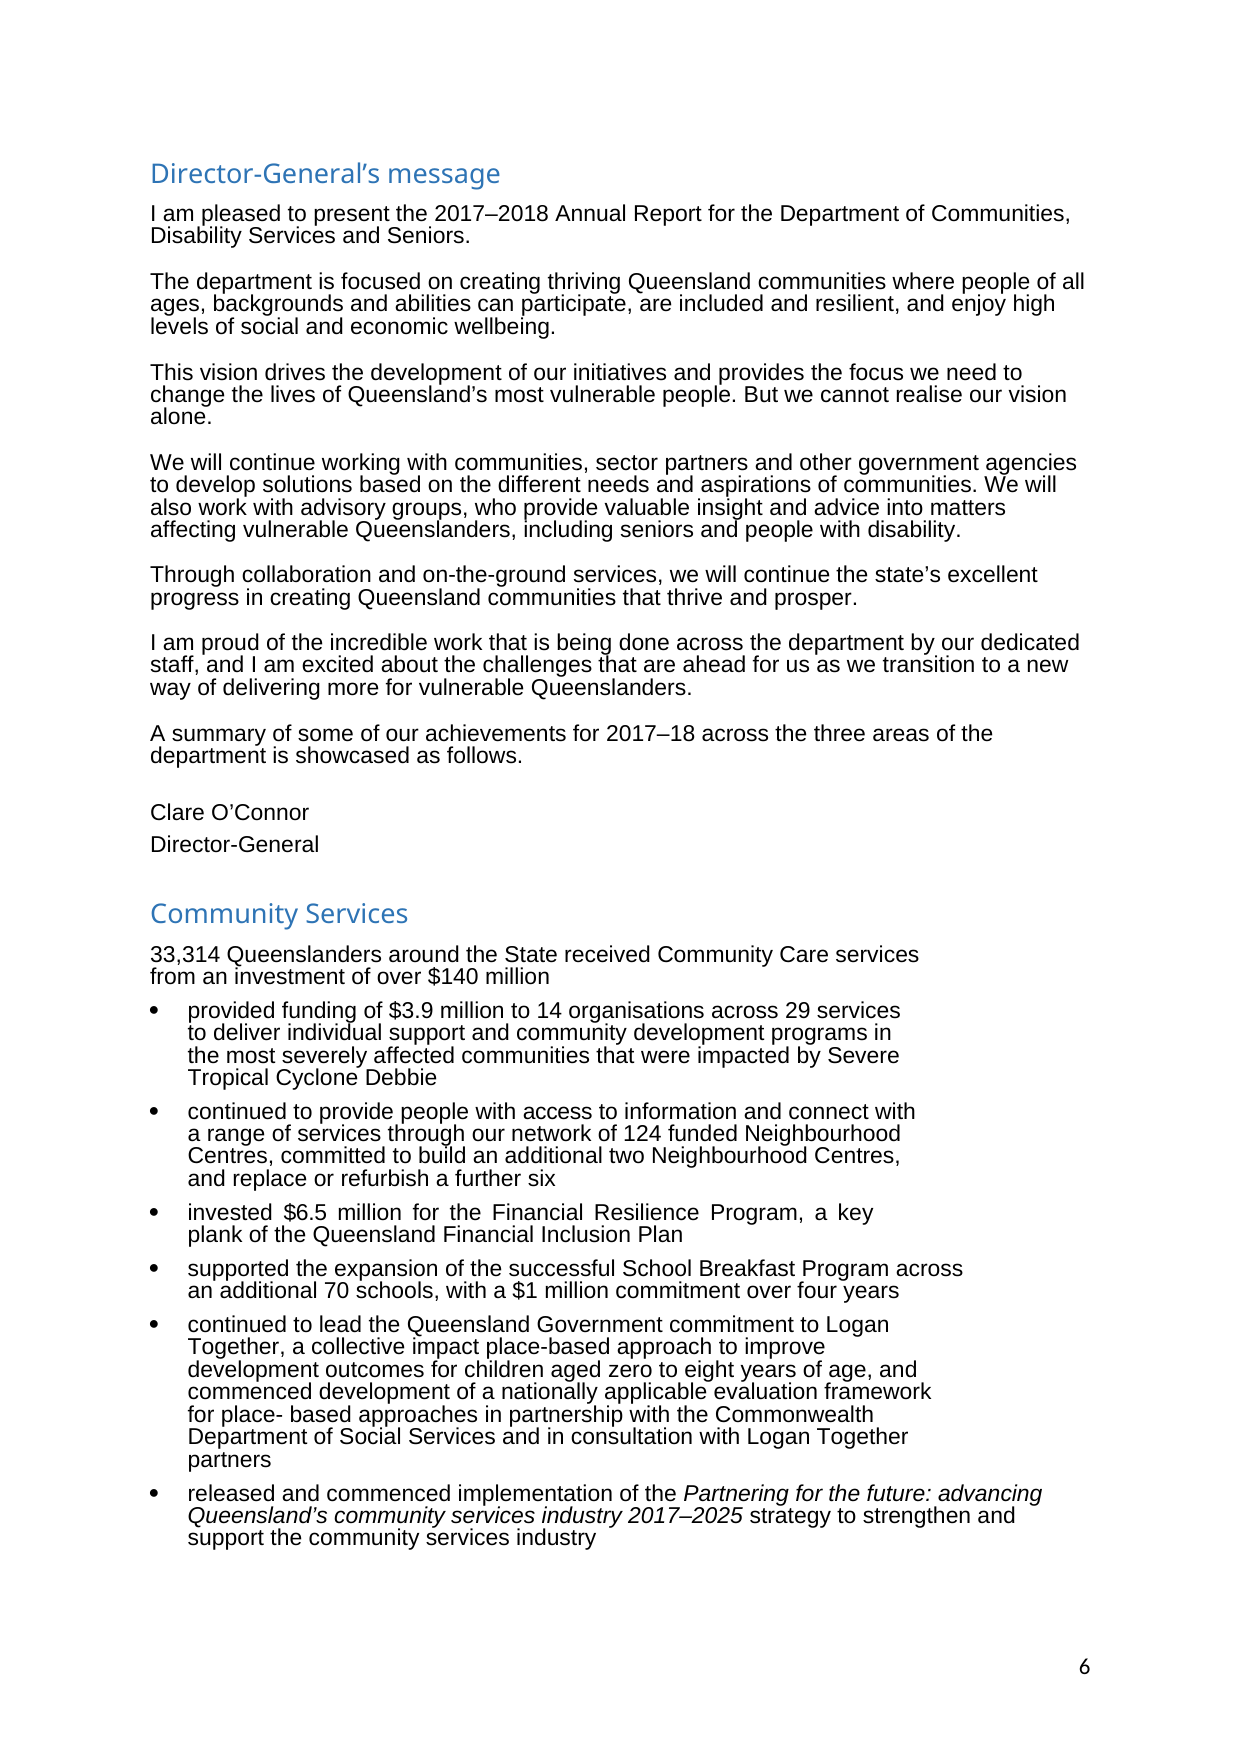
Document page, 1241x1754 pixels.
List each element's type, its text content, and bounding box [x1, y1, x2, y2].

list continued to provide people with access to information and connect with a range of services through our network of 124 funded Neighbourhood Centres, committed to build an additional two Neighbourhood Centres, and replace or refurbish a further six [150, 1101, 917, 1191]
text Through collaboration and on-the-ground services, we will continue the state’s excellent progress in creating Queensland communities that thrive and prosper. [150, 565, 1082, 610]
text We will continue working with communities, sector partners and other government agencies to develop solutions based on the different needs and aspirations of communities. We will also work with advisory groups, who provide valuable insight and advice into matters affecting vulnerable Queenslanders, including seniors and people with disability. [150, 453, 1082, 542]
text Clare O’Connor [150, 796, 1090, 827]
text A summary of some of our achievements for 2017–18 across the three areas of the department is showcased as follows. [150, 723, 1091, 768]
text I am pleased to present the 2017–2018 Annual Report for the Department of Communities, Disability Services and Seniors. [150, 204, 1090, 249]
list released and commenced implementation of the Partnering for the future: advancing Queensland’s community services industry 2017–2025 strategy to strengthen and support the community services industry [150, 1483, 1077, 1551]
text 33,314 Queenslanders around the State received Community Care services from an investment of over $140 million [150, 944, 943, 989]
list continued to lead the Queensland Government commitment to Logan Together, a collective impact place-based approach to improve development outcomes for children aged zero to eight years of age, and commenced development of a nationally applicable evaluation framework for place- based approaches in partnership with the Commonwealth Department of Social Services and in consultation with Logan Together partners [150, 1314, 943, 1472]
text Director-General [150, 827, 1090, 859]
list supported the expansion of the successful School Breakfast Program across an additional 70 schools, with a $1 million commitment over four years [150, 1258, 969, 1303]
subtitle Director-General’s message [150, 154, 1090, 191]
subtitle Community Services [150, 895, 1090, 932]
list invested $6.5 million for the Financial Resilience Program, a key plank of the Queensland Financial Inclusion Plan [150, 1202, 874, 1247]
text The department is focused on creating thriving Queensland communities where people of all ages, backgrounds and abilities can participate, are included and resilient, and enjoy high levels of social and economic wellbeing. [150, 272, 1091, 339]
text This vision drives the development of our initiatives and provides the focus we need to change the lives of Queensland’s most vulnerable people. But we cannot realise our vision alone. [150, 362, 1091, 429]
text I am proud of the incredible work that is being done across the department by our dedicated staff, and I am excited about the challenges that are ahead for us as we transition to a new way of delivering more for vulnerable Queenslanders. [150, 633, 1090, 700]
list provided funding of $3.9 million to 14 organisations across 29 services to deliver individual support and community development programs in the most severely affected communities that were impacted by Severe Tropical Cyclone Debbie [150, 1001, 912, 1091]
